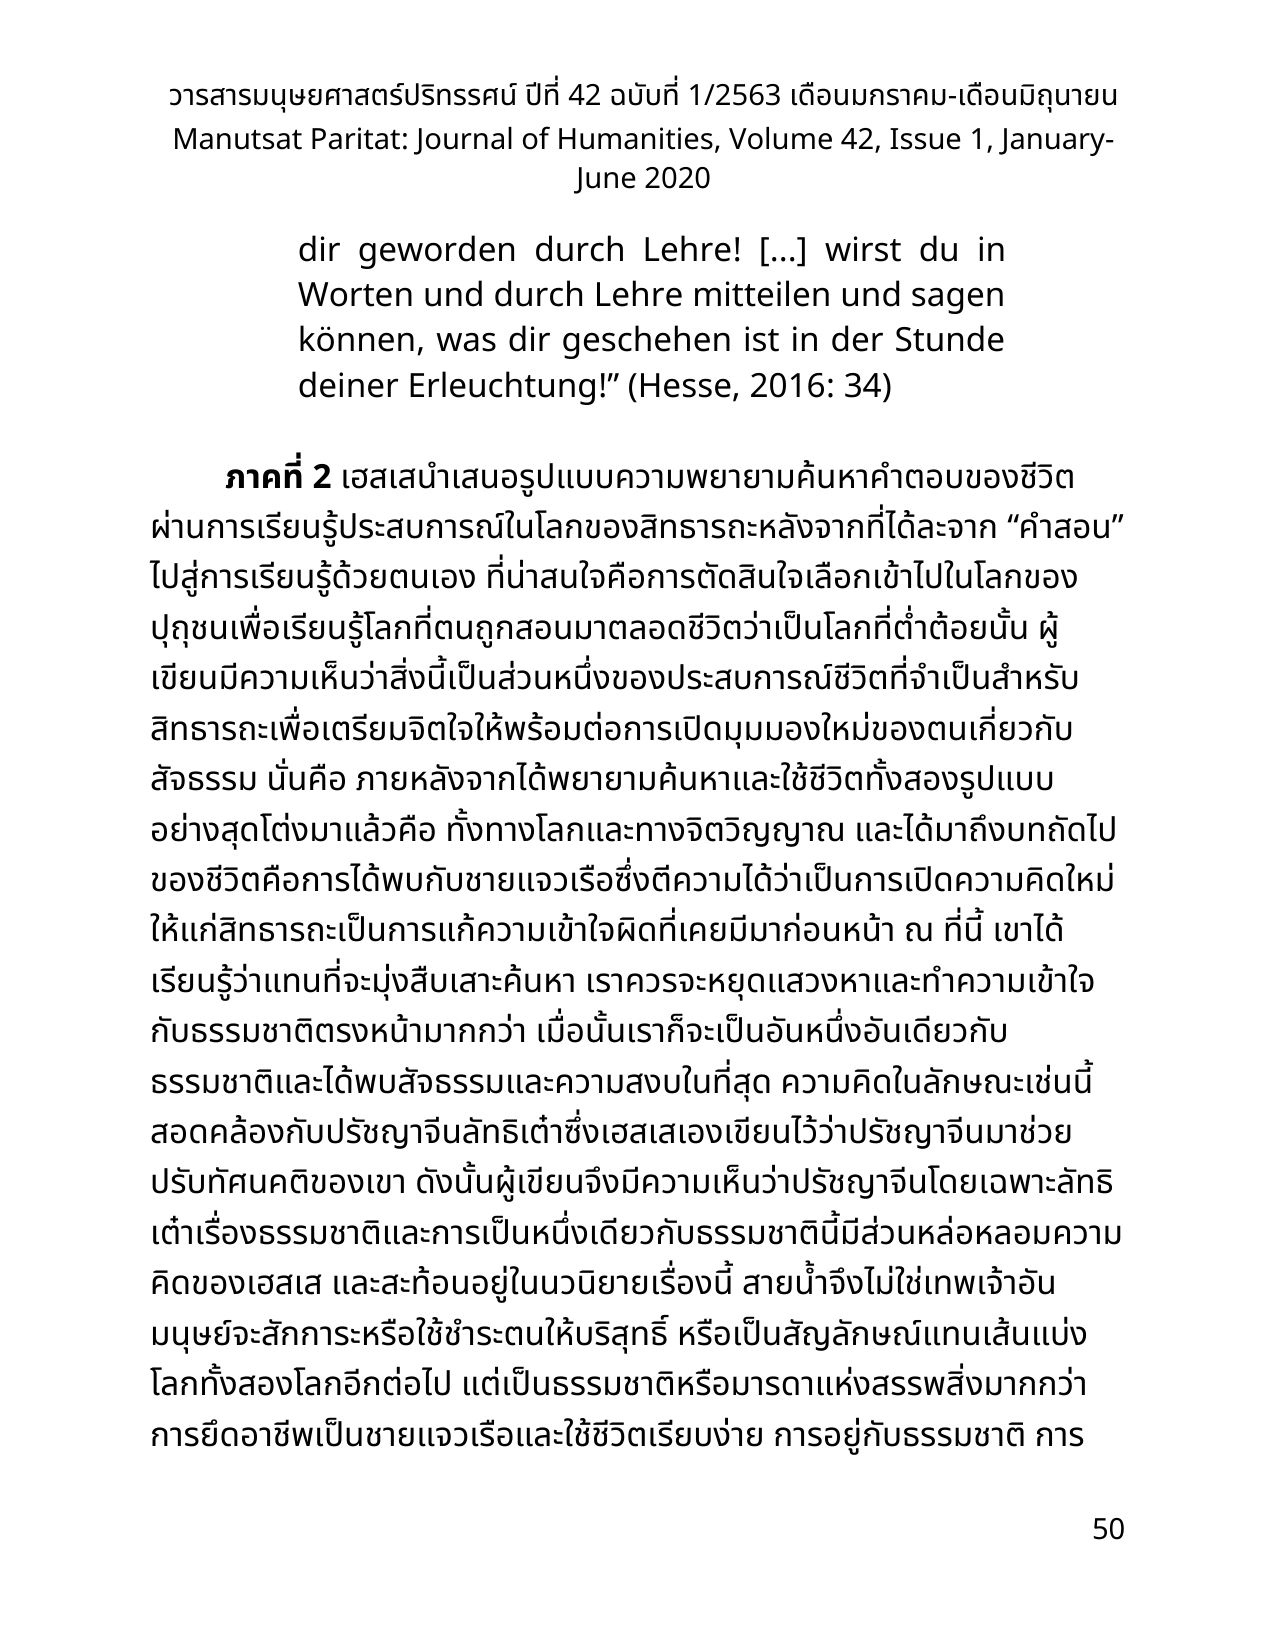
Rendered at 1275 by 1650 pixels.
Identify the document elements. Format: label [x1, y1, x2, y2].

text [298, 225, 1006, 407]
text [150, 452, 1125, 1461]
